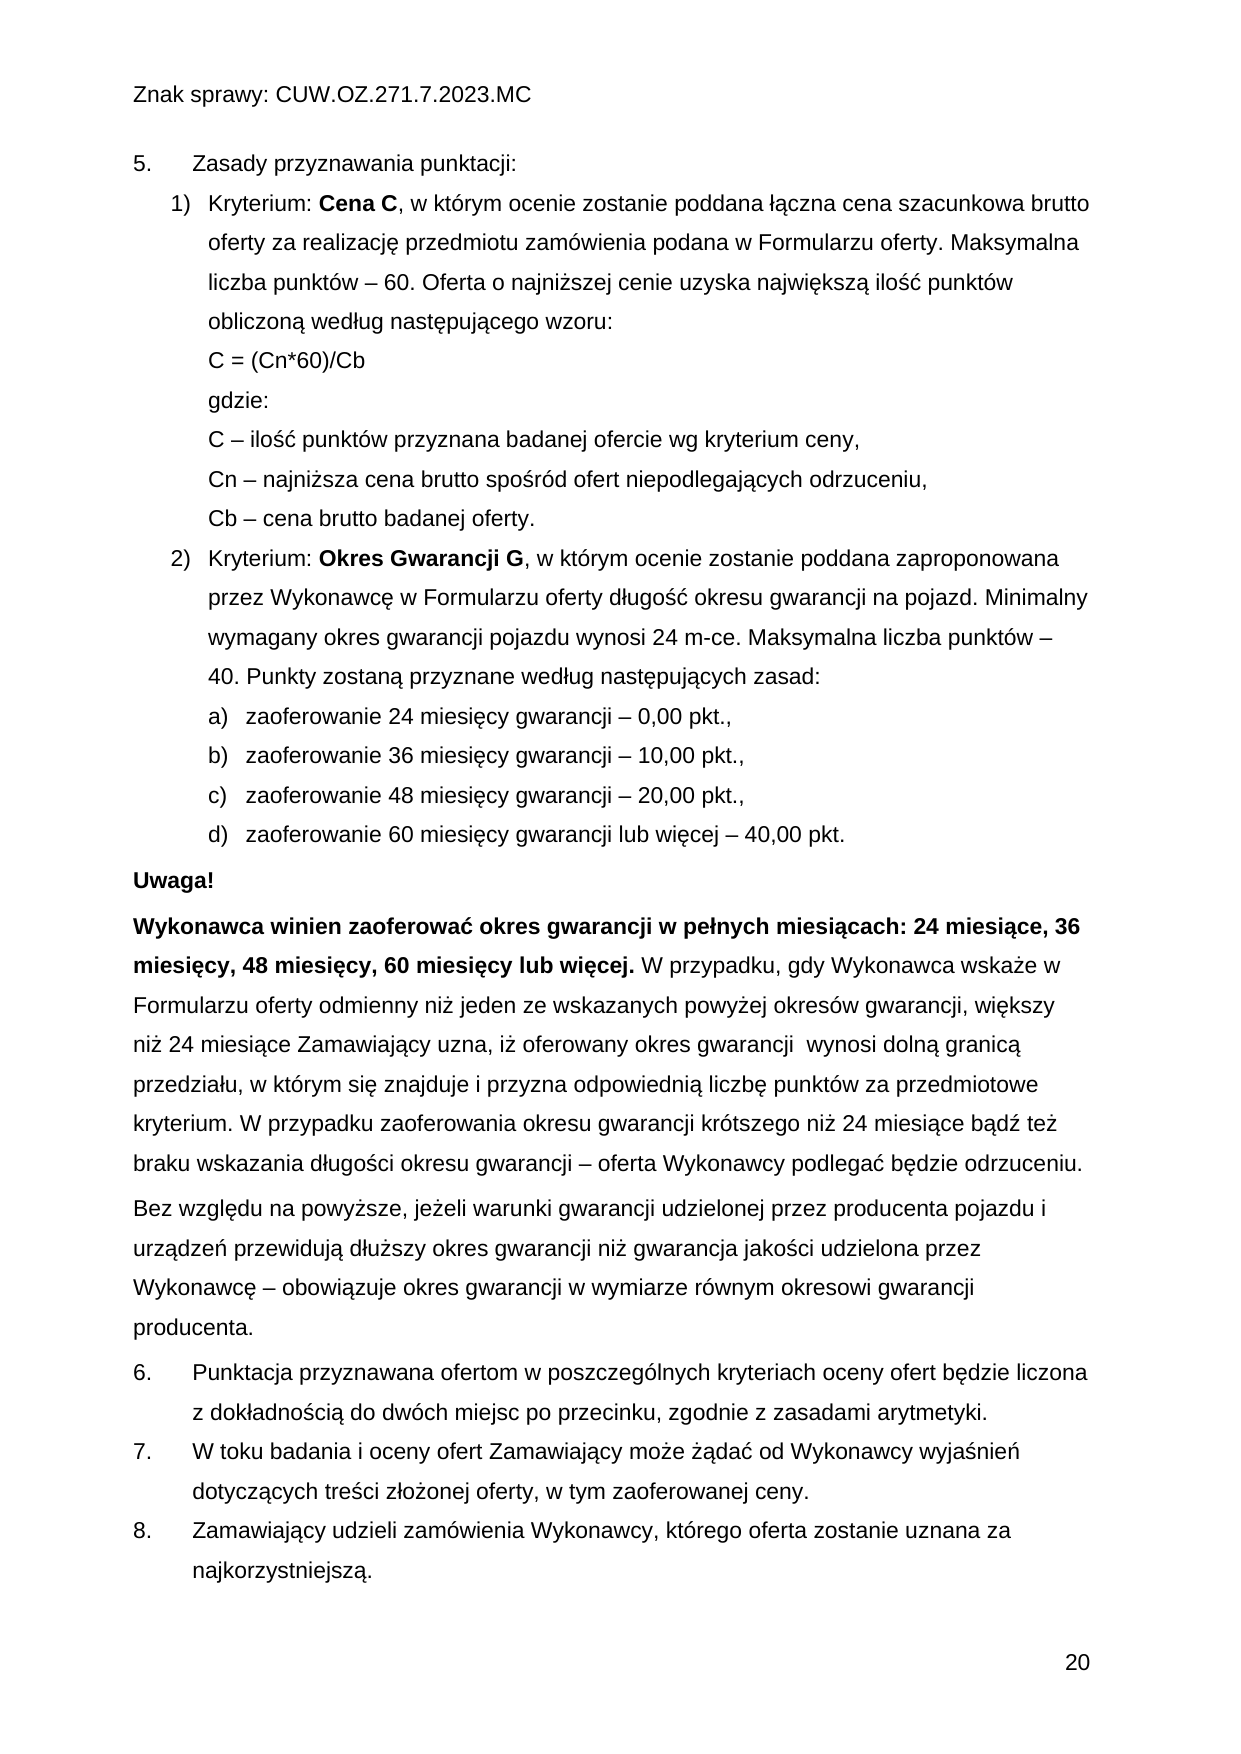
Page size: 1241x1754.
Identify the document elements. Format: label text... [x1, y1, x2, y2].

list Kryterium: Cena C, w którym ocenie zostanie poddana łączna cena szacunkowa brutto oferty za realizację przedmiotu zamówienia podana w Formularzu oferty. Maksymalna liczba punktów – 60. Oferta o najniższej cenie uzyska największą ilość punktów obliczoną według następującego wzoru: [170, 189, 1090, 334]
list zaoferowanie 48 miesięcy gwarancji – 20,00 pkt., [208, 782, 1090, 808]
text Wykonawca winien zaoferować okres gwarancji w pełnych miesiącach: 24 miesiące, 36 miesięcy, 48 miesięcy, 60 miesięcy lub więcej. W przypadku, gdy Wykonawca wskaże w Formularzu oferty odmienny niż jeden ze wskazanych powyżej okresów gwarancji, większy niż 24 miesiące Zamawiający uzna, iż oferowany okres gwarancji wynosi dolną granicą przedziału, w którym się znajduje i przyzna odpowiednią liczbę punktów za przedmiotowe kryterium. W przypadku zaoferowania okresu gwarancji krótszego niż 24 miesiące bądź też braku wskazania długości okresu gwarancji – oferta Wykonawcy podlegać będzie odrzuceniu. [133, 913, 1090, 1176]
list zaoferowanie 24 miesięcy gwarancji – 0,00 pkt., [208, 703, 1090, 729]
list C – ilość punktów przyznana badanej ofercie wg kryterium ceny, [208, 426, 1090, 453]
text Bez względu na powyższe, jeżeli warunki gwarancji udzielonej przez producenta pojazdu i urządzeń przewidują dłuższy okres gwarancji niż gwarancja jakości udzielona przez Wykonawcę – obowiązuje okres gwarancji w wymiarze równym okresowi gwarancji producenta. [133, 1195, 1090, 1340]
list Cb – cena brutto badanej oferty. [208, 505, 1090, 532]
list Zamawiający udzieli zamówienia Wykonawcy, którego oferta zostanie uznana za najkorzystniejszą. [133, 1517, 1090, 1583]
list zaoferowanie 60 miesięcy gwarancji lub więcej – 40,00 pkt. [208, 821, 1090, 847]
list C = (Cn*60)/Cb [208, 347, 1090, 374]
list Cn – najniższa cena brutto spośród ofert niepodlegających odrzuceniu, [208, 466, 1090, 492]
list zaoferowanie 36 miesięcy gwarancji – 10,00 pkt., [208, 742, 1090, 768]
list W toku badania i oceny ofert Zamawiający może żądać od Wykonawcy wyjaśnień dotyczących treści złożonej oferty, w tym zaoferowanej ceny. [133, 1438, 1090, 1504]
list Punktacja przyznawana ofertom w poszczególnych kryteriach oceny ofert będzie liczona z dokładnością do dwóch miejsc po przecinku, zgodnie z zasadami arytmetyki. [133, 1359, 1090, 1425]
text Uwaga! [133, 867, 1090, 893]
list Kryterium: Okres Gwarancji G, w którym ocenie zostanie poddana zaproponowana przez Wykonawcę w Formularzu oferty długość okresu gwarancji na pojazd. Minimalny wymagany okres gwarancji pojazdu wynosi 24 m-ce. Maksymalna liczba punktów – 40. Punkty zostaną przyznane według następujących zasad: [170, 545, 1090, 689]
list gdzie: [208, 387, 1090, 413]
list Zasady przyznawania punktacji: [133, 150, 1090, 176]
